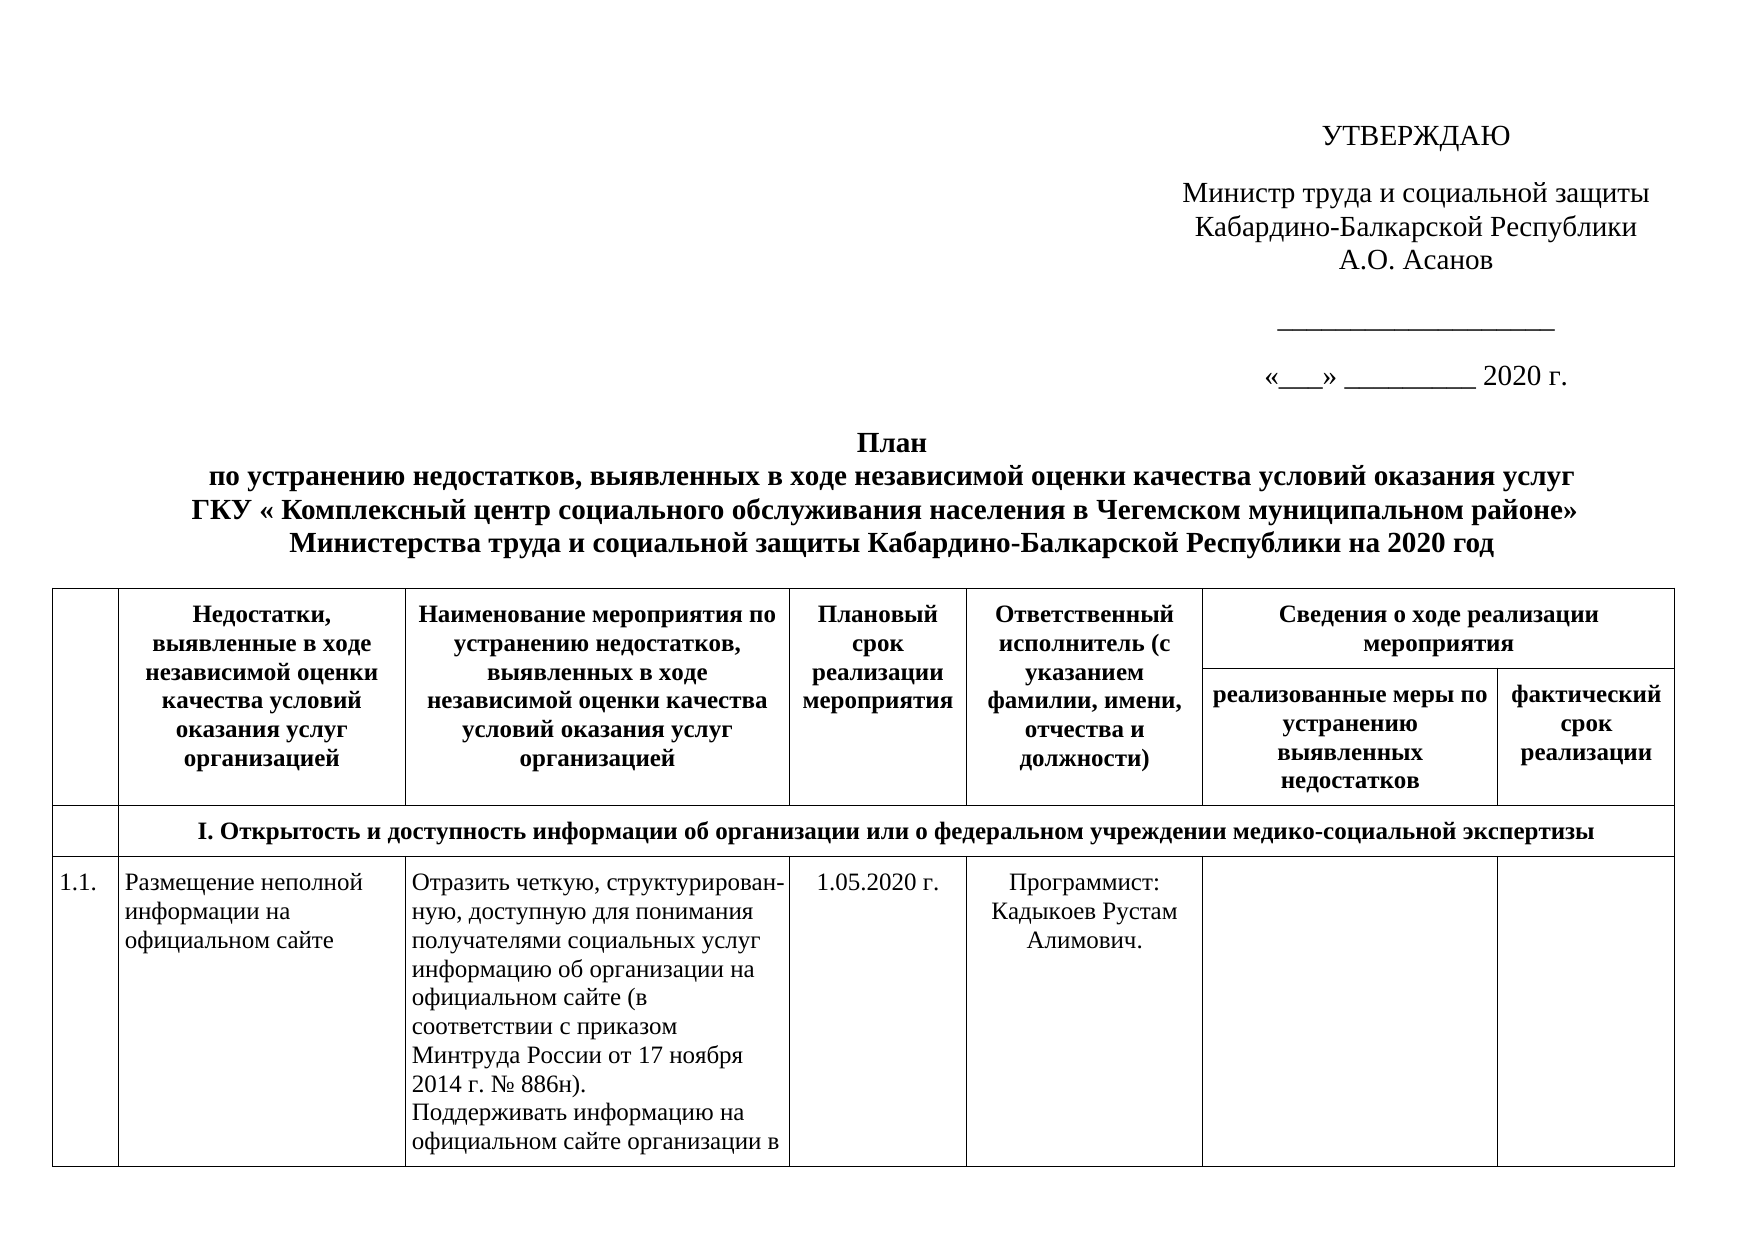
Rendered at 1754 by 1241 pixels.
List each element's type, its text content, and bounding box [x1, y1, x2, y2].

table_cell [1203, 857, 1497, 1166]
table_header Наименование мероприятия по устранению недостатков, выявленных в ходе независимой оценки качества условий оказания услуг организацией [406, 589, 789, 805]
table_cell 1.05.2020 г. [790, 857, 966, 1166]
text Министр труда и социальной защиты Кабардино-Балкарской Республики А.О. Асанов [1107, 175, 1724, 276]
table_header Сведения о ходе реализации мероприятия [1203, 589, 1674, 667]
table_cell реализованные меры по устранению выявленных недостатков [1203, 669, 1497, 805]
table_cell фактический срок реализации [1498, 669, 1674, 805]
text УТВЕРЖДАЮ [1107, 118, 1724, 175]
table_cell [1498, 857, 1674, 1166]
table_cell Размещение неполной информации на официальном сайте [119, 857, 405, 1166]
table_cell 1.1. [53, 857, 118, 1166]
text по устранению недостатков, выявленных в ходе независимой оценки качества условий оказания услуг [59, 458, 1724, 492]
text ___________________ [1107, 300, 1724, 333]
table_cell Программист: Кадыкоев Рустам Алимович. [967, 857, 1202, 1166]
table_header Ответственный исполнитель (с указанием фамилии, имени, отчества и должности) [967, 589, 1202, 805]
table_header Недостатки, выявленные в ходе независимой оценки качества условий оказания услуг организацией [119, 589, 405, 805]
table_cell I. Открытость и доступность информации об организации или о федеральном учреждении медико-социальной экспертизы [119, 806, 1674, 856]
text «___» _________ . [1107, 358, 1724, 391]
text ГКУ « Комплексный центр социального обслуживания населения в Чегемском муниципальном районе» Министерства труда и социальной защиты Кабардино-Балкарской Республики на 2020 год [59, 492, 1724, 559]
table_header Плановый срок реализации мероприятия [790, 589, 966, 805]
table_header [53, 589, 118, 805]
table_cell [53, 806, 118, 856]
text План [59, 425, 1724, 458]
